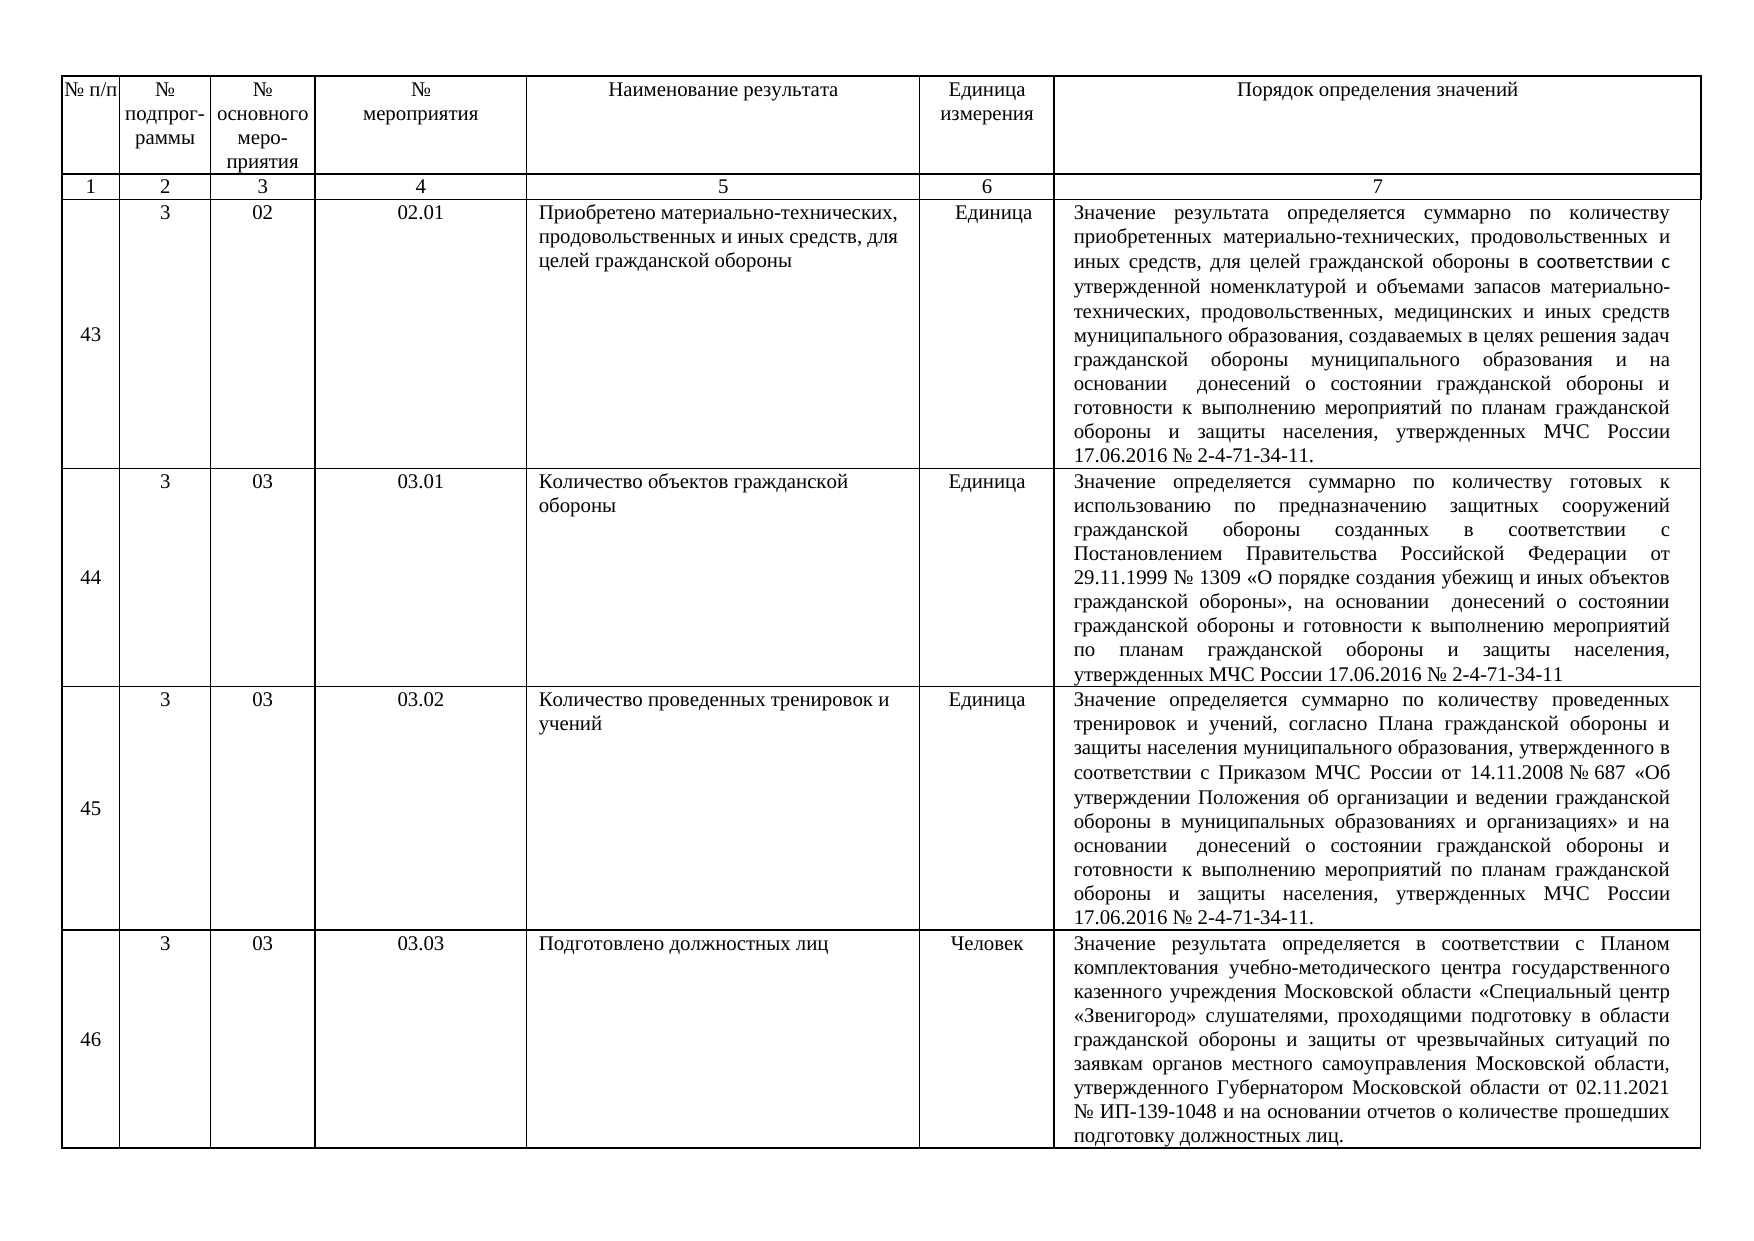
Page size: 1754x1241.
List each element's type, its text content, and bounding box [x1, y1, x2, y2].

table_cell 3 [120, 687, 210, 929]
table_header № основного меро-приятия [211, 77, 314, 173]
table_cell 02.01 [316, 200, 526, 467]
table_cell Подготовлено должностных лиц [527, 931, 919, 1147]
table_cell 2 [120, 175, 210, 198]
table_cell Человек [920, 931, 1053, 1147]
table_cell 3 [120, 931, 210, 1147]
table_cell 3 [120, 469, 210, 686]
table_cell Значение определяется суммарно по количеству готовых к использованию по предназначению защитных сооружений гражданской обороны созданных в соответствии с Постановлением Правительства Российской Федерации от 29.11.1999 № 1309 «О порядке создания убежищ и иных объектов гражданской обороны», на основании донесений о состоянии гражданской обороны и готовности к выполнению мероприятий по планам гражданской обороны и защиты населения, утвержденных МЧС России 17.06.2016 № 2-4-71-34-11 [1055, 469, 1700, 686]
table_header № подпрог-раммы [120, 77, 210, 173]
table_cell 03 [211, 931, 314, 1147]
table_cell Приобретено материально-технических, продовольственных и иных средств, для целей гражданской обороны [527, 200, 919, 467]
table_cell 7 [1055, 175, 1700, 198]
table_cell 03.03 [316, 931, 526, 1147]
table_cell 5 [527, 175, 919, 198]
table_cell 03 [211, 687, 314, 929]
table_header Единица измерения [920, 77, 1053, 173]
table_cell 02 [211, 200, 314, 467]
table_cell 4 [316, 175, 526, 198]
table_cell 03.02 [316, 687, 526, 929]
table_cell 45 [63, 687, 119, 929]
table_cell Количество проведенных тренировок и учений [527, 687, 919, 929]
table_cell Значение результата определяется в соответствии с Планом комплектования учебно-методического центра государственного казенного учреждения Московской области «Специальный центр «Звенигород» слушателями, проходящими подготовку в области гражданской обороны и защиты от чрезвычайных ситуаций по заявкам органов местного самоуправления Московской области, утвержденного Губернатором Московской области от 02.11.2021 № ИП-139-1048 и на основании отчетов о количестве прошедших подготовку должностных лиц. [1055, 931, 1700, 1147]
table_cell Единица [920, 200, 1053, 467]
table_header Наименование результата [527, 77, 919, 173]
table_cell 44 [63, 469, 119, 686]
table_header № мероприятия [316, 77, 526, 173]
table_cell Единица [920, 687, 1053, 929]
table_header Порядок определения значений [1055, 77, 1700, 173]
table_cell Количество объектов гражданской обороны [527, 469, 919, 686]
table_cell 46 [63, 931, 119, 1147]
table_cell 3 [120, 200, 210, 467]
table_cell Значение определяется суммарно по количеству проведенных тренировок и учений, согласно Плана гражданской обороны и защиты населения муниципального образования, утвержденного в соответствии с Приказом МЧС России от 14.11.2008 № 687 «Об утверждении Положения об организации и ведении гражданской обороны в муниципальных образованиях и организациях» и на основании донесений о состоянии гражданской обороны и готовности к выполнению мероприятий по планам гражданской обороны и защиты населения, утвержденных МЧС России 17.06.2016 № 2-4-71-34-11. [1055, 687, 1700, 929]
table_cell 03 [211, 469, 314, 686]
table_header № п/п [63, 77, 119, 173]
table_cell Значение результата определяется суммарно по количеству приобретенных материально-технических, продовольственных и иных средств, для целей гражданской обороны в соответствии с утвержденной номенклатурой и объемами запасов материально-технических, продовольственных, медицинских и иных средств муниципального образования, создаваемых в целях решения задач гражданской обороны муниципального образования и на основании донесений о состоянии гражданской обороны и готовности к выполнению мероприятий по планам гражданской обороны и защиты населения, утвержденных МЧС России 17.06.2016 № 2-4-71-34-11. [1055, 200, 1700, 467]
table_cell 6 [920, 175, 1053, 198]
table_cell 1 [63, 175, 119, 198]
table_cell 3 [211, 175, 314, 198]
table_cell 03.01 [316, 469, 526, 686]
table_cell Единица [920, 469, 1053, 686]
table_cell 43 [63, 200, 119, 467]
